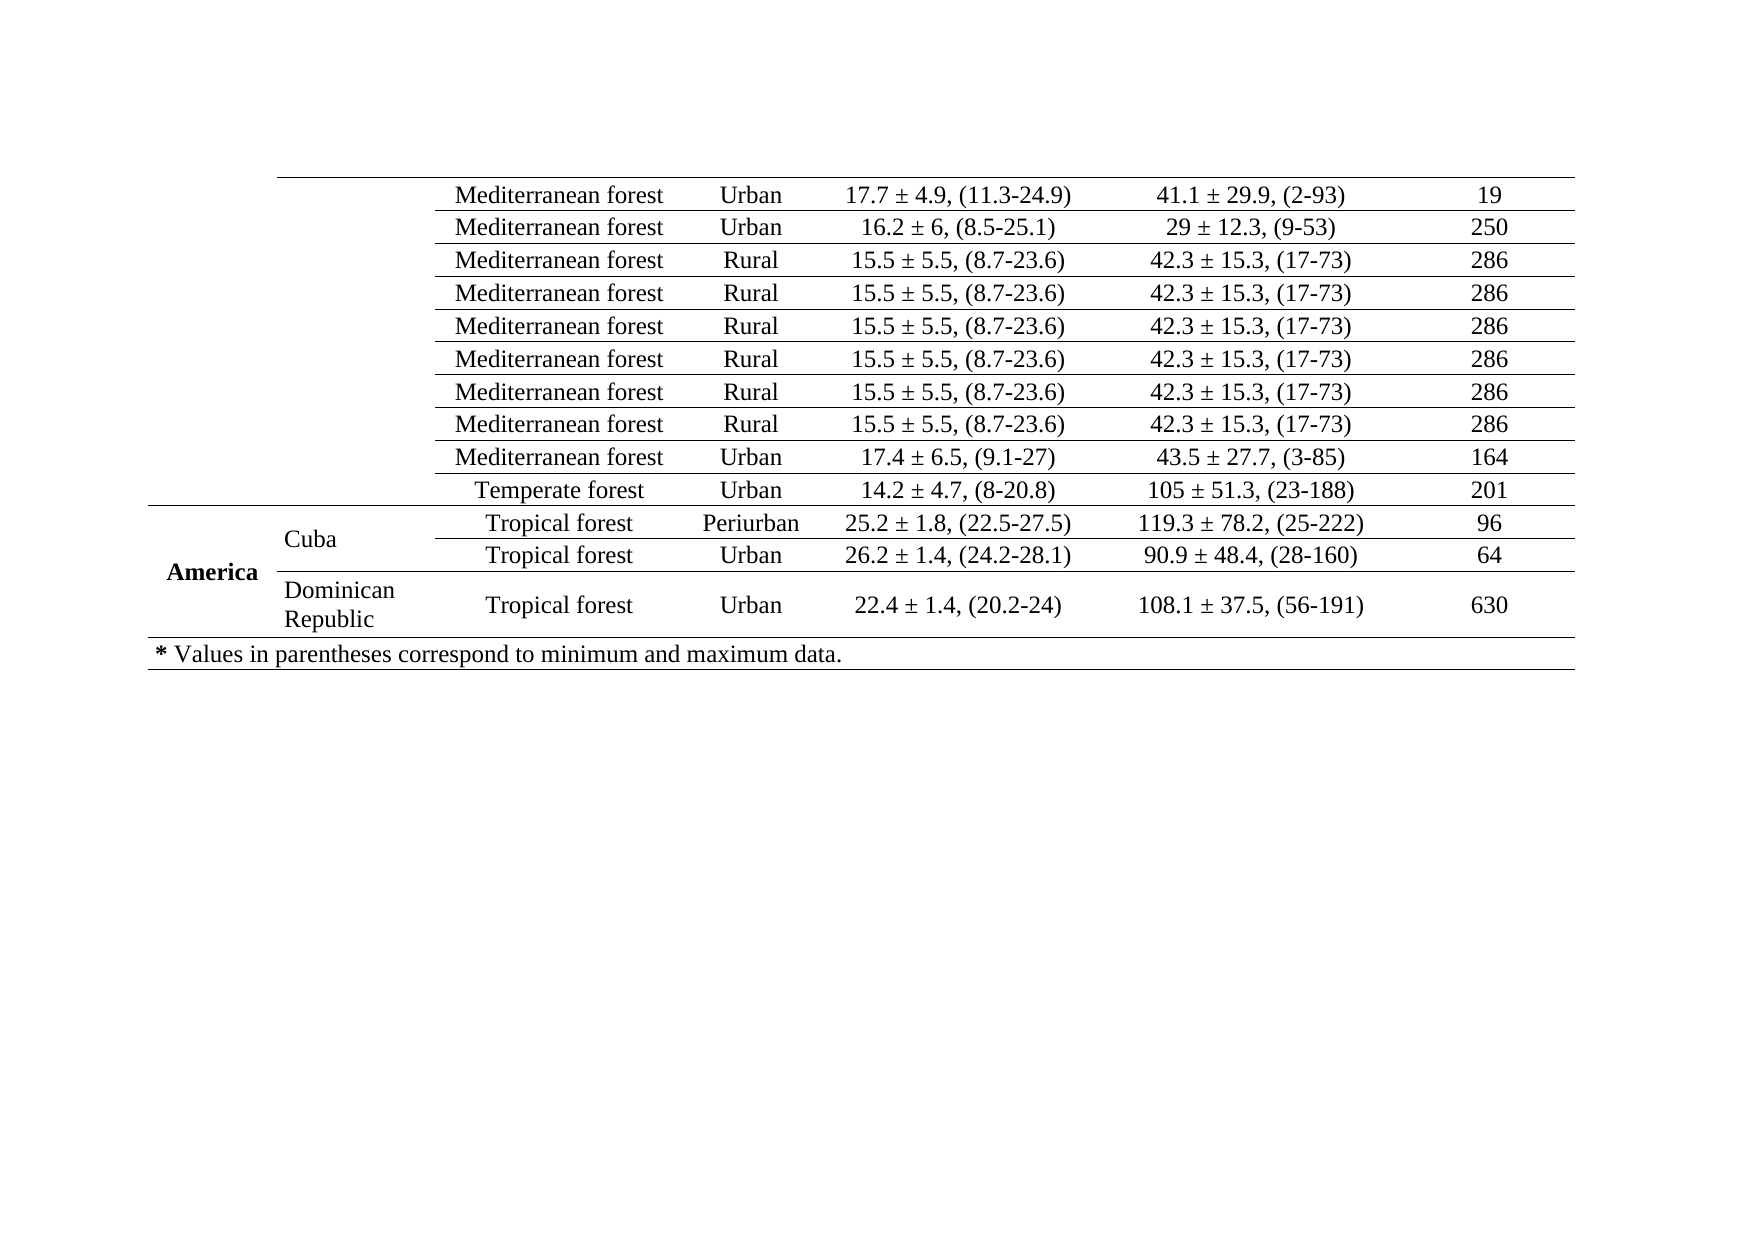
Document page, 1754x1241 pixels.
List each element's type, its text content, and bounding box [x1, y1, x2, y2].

table_cell Tropical forest [435, 572, 683, 637]
table_cell Mediterranean forest [435, 277, 683, 308]
table_cell Tropical forest [435, 539, 683, 571]
table_cell Mediterranean forest [435, 441, 683, 472]
table_cell 17.4 ± 6.5, (9.1-27) [819, 441, 1098, 472]
table_cell Urban [683, 178, 818, 210]
table_cell Urban [683, 539, 818, 571]
table_cell 41.1 ± 29.9, (2-93) [1098, 178, 1404, 210]
table_cell Tropical forest [435, 506, 683, 538]
table_cell 15.5 ± 5.5, (8.7-23.6) [819, 244, 1098, 276]
table_cell 42.3 ± 15.3, (17-73) [1098, 277, 1404, 308]
table_cell Mediterranean forest [435, 211, 683, 243]
table_cell Cuba [277, 506, 435, 571]
table_cell 25.2 ± 1.8, (22.5-27.5) [819, 506, 1098, 538]
table_cell 119.3 ± 78.2, (25-222) [1098, 506, 1404, 538]
table_cell Rural [683, 342, 818, 374]
table_cell Mediterranean forest [435, 342, 683, 374]
table_cell 201 [1404, 474, 1575, 505]
table_cell 42.3 ± 15.3, (17-73) [1098, 375, 1404, 407]
table_cell 26.2 ± 1.4, (24.2-28.1) [819, 539, 1098, 571]
table_cell Mediterranean forest [435, 375, 683, 407]
table_cell 108.1 ± 37.5, (56-191) [1098, 572, 1404, 637]
table_cell America [148, 506, 277, 637]
table_cell Rural [683, 244, 818, 276]
table_cell Urban [683, 211, 818, 243]
table_cell 22.4 ± 1.4, (20.2-24) [819, 572, 1098, 637]
table_cell 42.3 ± 15.3, (17-73) [1098, 244, 1404, 276]
table_cell Urban [683, 441, 818, 472]
table_cell Urban [683, 474, 818, 505]
table_cell 286 [1404, 375, 1575, 407]
table_cell 164 [1404, 441, 1575, 472]
table_cell 286 [1404, 408, 1575, 440]
table_cell 286 [1404, 310, 1575, 341]
table_cell 42.3 ± 15.3, (17-73) [1098, 408, 1404, 440]
table_cell 16.2 ± 6, (8.5-25.1) [819, 211, 1098, 243]
table_cell Rural [683, 375, 818, 407]
table_cell Dominican Republic [277, 572, 435, 637]
table_cell Mediterranean forest [435, 244, 683, 276]
table_cell 29 ± 12.3, (9-53) [1098, 211, 1404, 243]
table_cell Mediterranean forest [435, 310, 683, 341]
table_cell 15.5 ± 5.5, (8.7-23.6) [819, 310, 1098, 341]
table_cell 42.3 ± 15.3, (17-73) [1098, 342, 1404, 374]
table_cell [435, 178, 683, 210]
table_cell 42.3 ± 15.3, (17-73) [1098, 310, 1404, 341]
table_cell Temperate forest [435, 474, 683, 505]
table_cell 14.2 ± 4.7, (8-20.8) [819, 474, 1098, 505]
table_cell 15.5 ± 5.5, (8.7-23.6) [819, 277, 1098, 308]
table_cell 286 [1404, 244, 1575, 276]
table_cell 286 [1404, 342, 1575, 374]
table_cell 250 [1404, 211, 1575, 243]
table_cell 96 [1404, 506, 1575, 538]
table_cell * Values in parentheses correspond to minimum and maximum data. [148, 638, 1575, 669]
table_cell 90.9 ± 48.4, (28-160) [1098, 539, 1404, 571]
table_cell 286 [1404, 277, 1575, 308]
table_cell Rural [683, 310, 818, 341]
table_cell 43.5 ± 27.7, (3-85) [1098, 441, 1404, 472]
table_cell 17.7 ± 4.9, (11.3-24.9) [819, 178, 1098, 210]
table_cell 105 ± 51.3, (23-188) [1098, 474, 1404, 505]
table_cell Periurban [683, 506, 818, 538]
table_cell 15.5 ± 5.5, (8.7-23.6) [819, 375, 1098, 407]
table_cell 15.5 ± 5.5, (8.7-23.6) [819, 408, 1098, 440]
table_cell 630 [1404, 572, 1575, 637]
table_cell 15.5 ± 5.5, (8.7-23.6) [819, 342, 1098, 374]
table_cell 19 [1404, 178, 1575, 210]
table_cell Rural [683, 408, 818, 440]
table_cell 64 [1404, 539, 1575, 571]
table_cell Rural [683, 277, 818, 308]
table_cell Mediterranean forest [435, 408, 683, 440]
table_cell Urban [683, 572, 818, 637]
